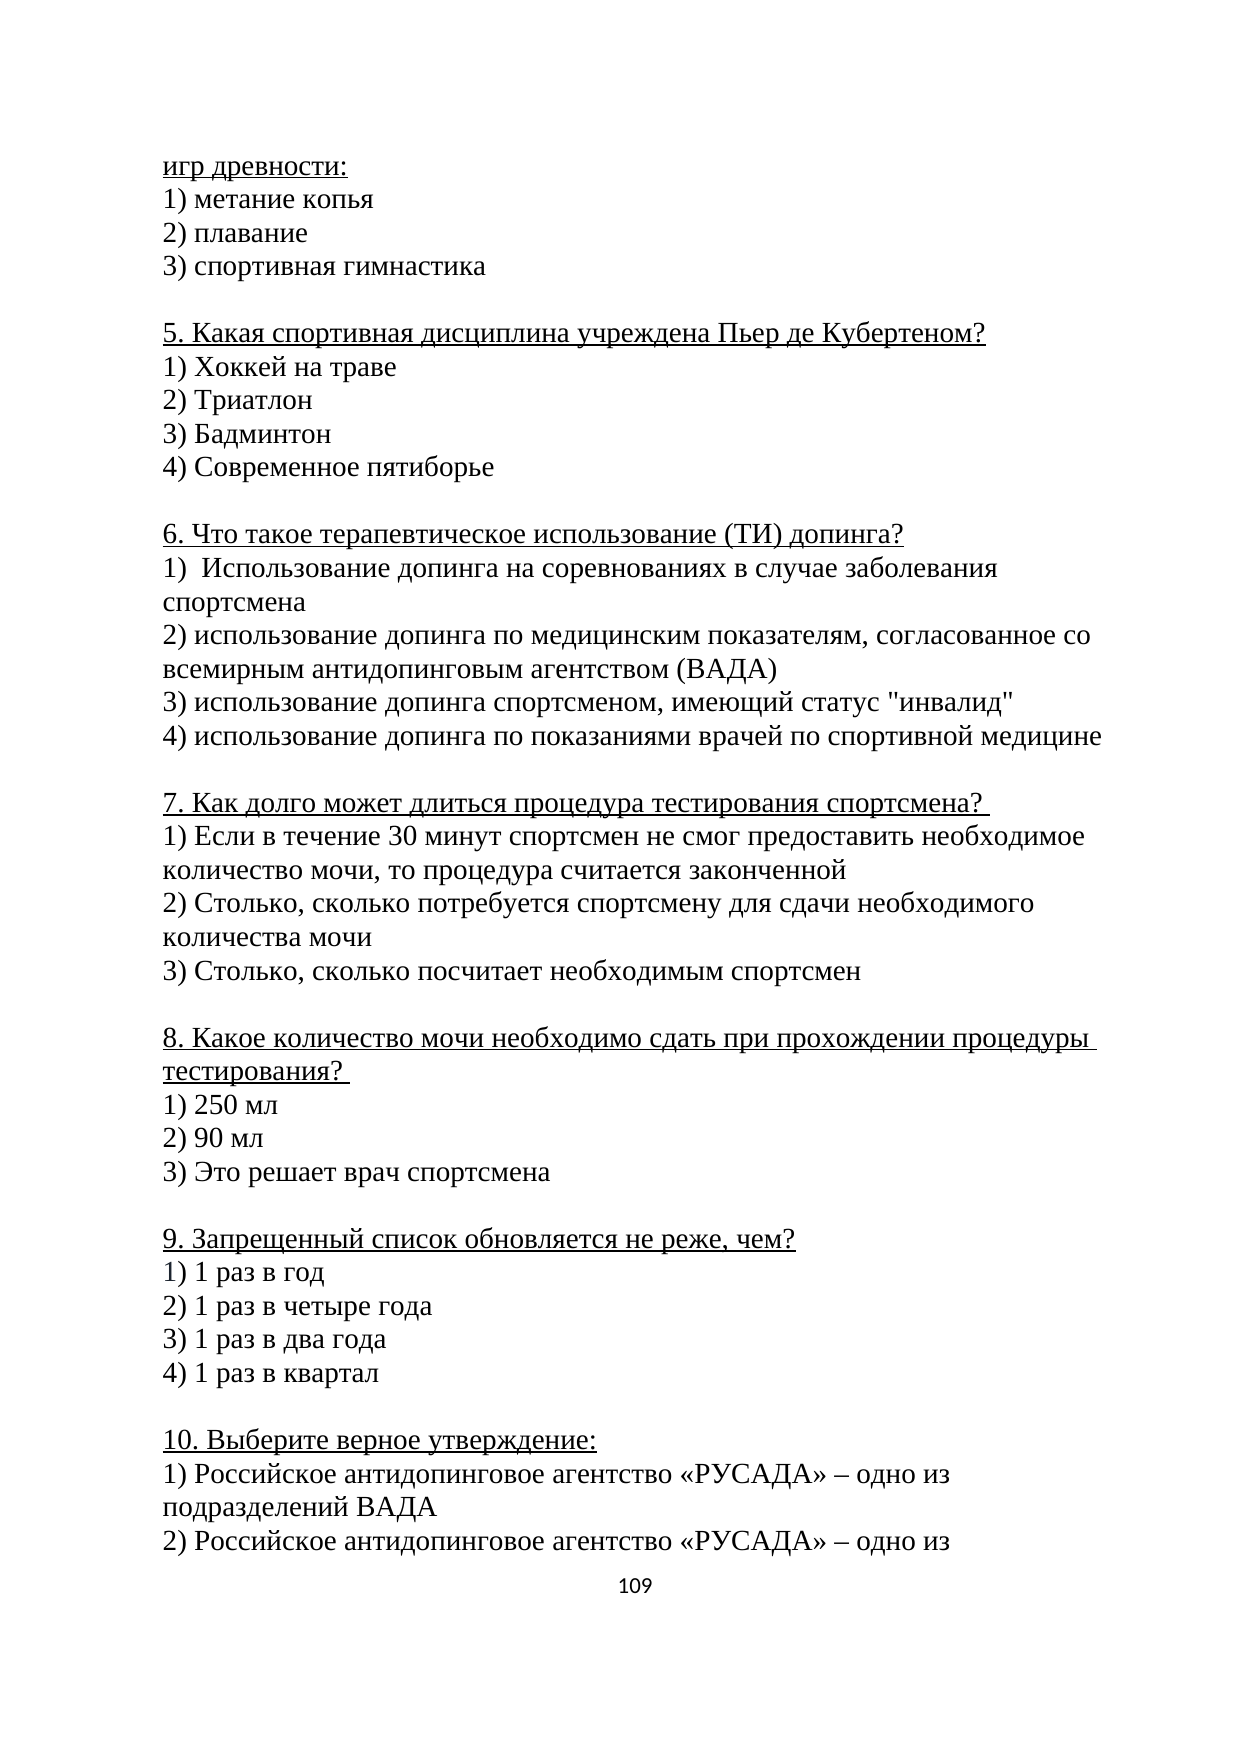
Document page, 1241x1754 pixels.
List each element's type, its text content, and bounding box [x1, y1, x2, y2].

text 6. Что такое терапевтическое использование (ТИ) допинга? [162, 517, 1107, 550]
text 4) 1 раз в квартал [162, 1355, 1107, 1389]
text 2) использование допинга по медицинским показателям, согласованное со всемирным антидопинговым агентством (ВАДА) [162, 617, 1107, 684]
text 1) Если в течение 30 минут спортсмен не смог предоставить необходимое количество мочи, то процедура считается законченной [162, 818, 1107, 886]
text 3) Это решает врач спортсмена [162, 1154, 1107, 1187]
text 8. Какое количество мочи необходимо сдать при прохождении процедуры тестирования? [162, 1020, 1107, 1087]
text 10. Выберите верное утверждение: [162, 1422, 1107, 1456]
text 7. Как долго может длиться процедура тестирования спортсмена? [162, 785, 1107, 818]
text 1) Хоккей на траве [162, 349, 1107, 382]
text 2) 90 мл [162, 1120, 1107, 1154]
text 1) 250 мл [162, 1087, 1107, 1120]
text 5. Какая спортивная дисциплина учреждена Пьер де Кубертеном? [162, 315, 1107, 349]
text 3) использование допинга спортсменом, имеющий статус "инвалид" [162, 684, 1107, 718]
text 4) Современное пятиборье [162, 449, 1107, 483]
text 3) Бадминтон [162, 416, 1107, 449]
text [162, 148, 1107, 282]
text 2) Триатлон [162, 382, 1107, 416]
text 1) Использование допинга на соревнованиях в случае заболевания спортсмена [162, 550, 1107, 617]
text 2) Столько, сколько потребуется спортсмену для сдачи необходимого количества мочи [162, 886, 1107, 953]
text 1) 1 раз в год [162, 1254, 1107, 1288]
text 4) использование допинга по показаниями врачей по спортивной медицине [162, 718, 1107, 751]
text 3) Столько, сколько посчитает необходимым спортсмен [162, 953, 1107, 986]
text 3) 1 раз в два года [162, 1322, 1107, 1355]
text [162, 1456, 1107, 1556]
text 9. Запрещенный список обновляется не реже, чем? [162, 1221, 1107, 1254]
text 2) 1 раз в четыре года [162, 1288, 1107, 1322]
